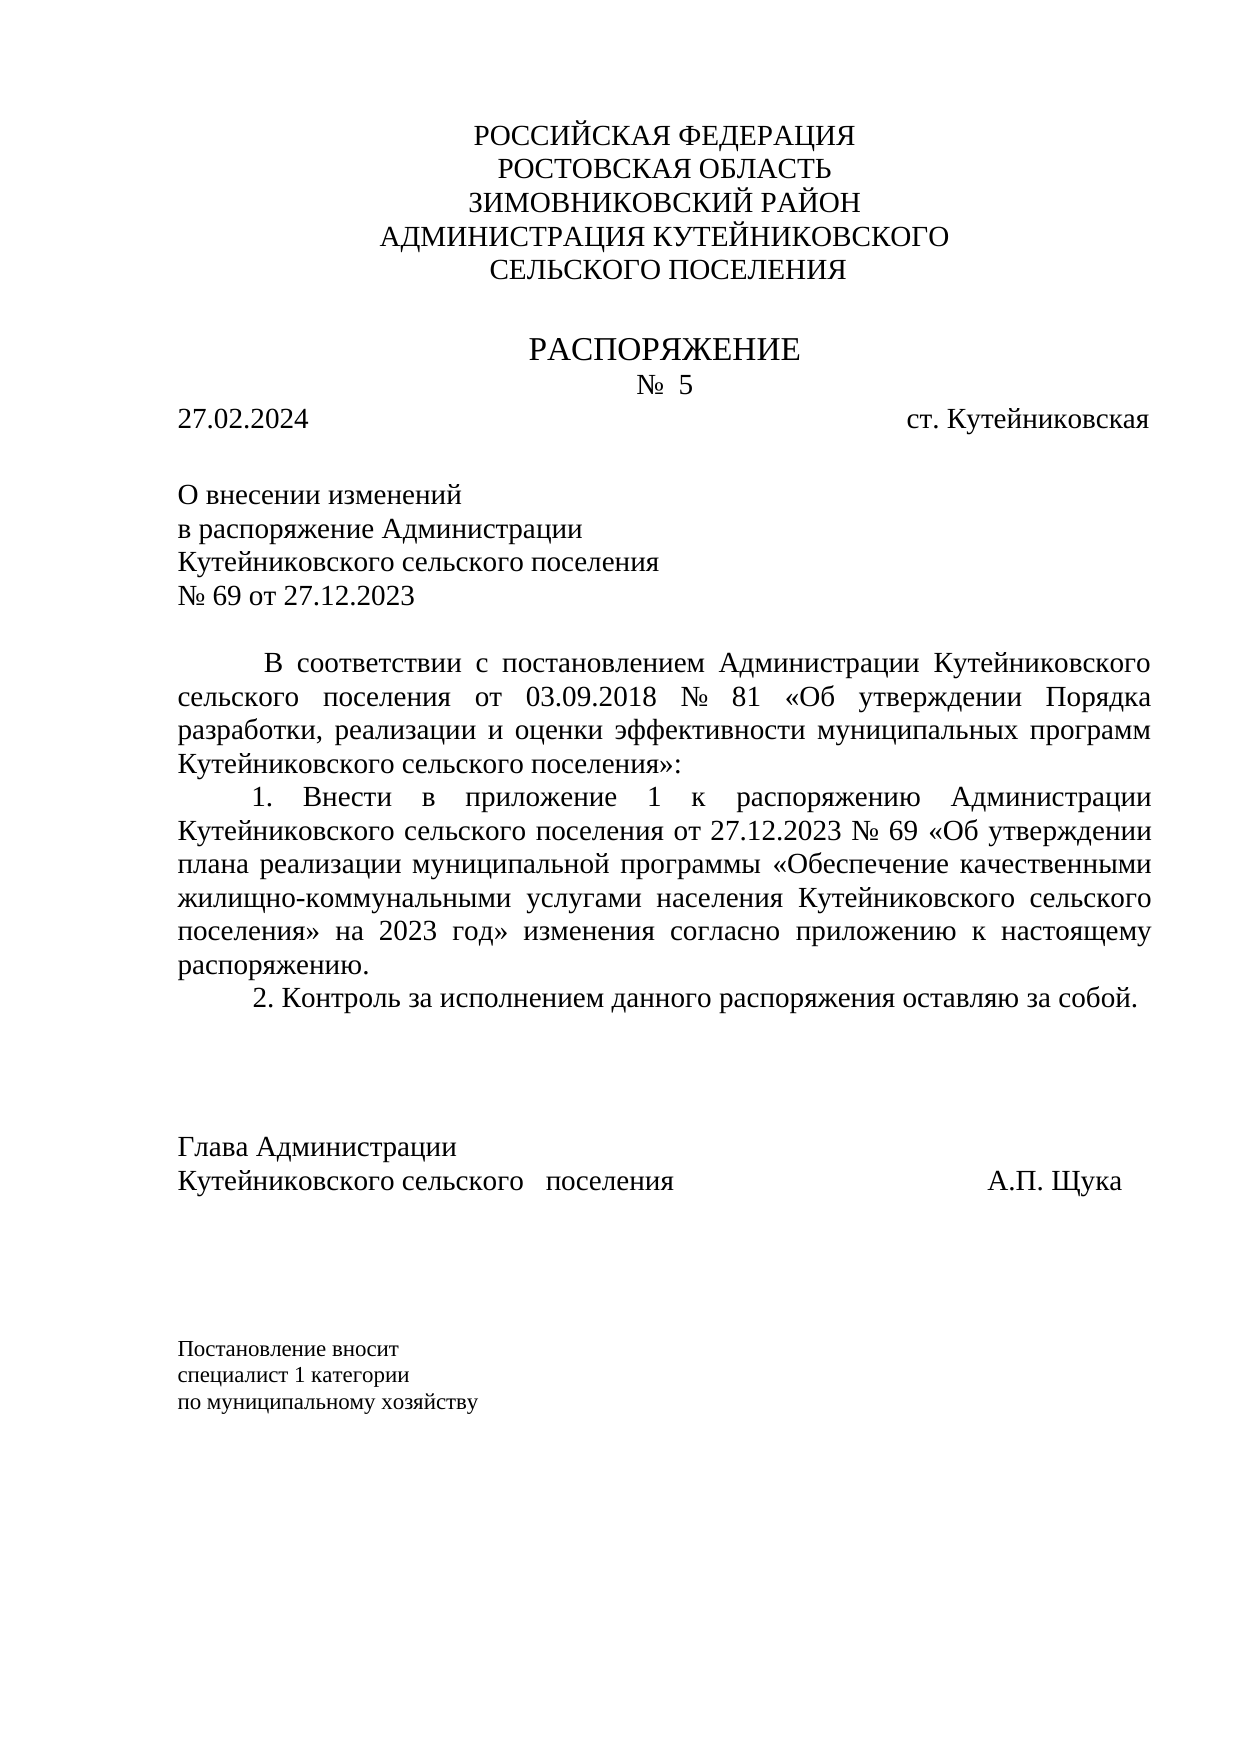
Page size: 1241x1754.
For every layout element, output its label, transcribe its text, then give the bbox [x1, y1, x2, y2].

text СЕЛЬСКОГО ПОСЕЛЕНИЯ [177, 252, 1152, 286]
text Глава Администрации Кутейниковского сельского поселения А.П. Щука [177, 1129, 1155, 1196]
text РОССИЙСКАЯ ФЕДЕРАЦИЯ [177, 118, 1152, 152]
text 1. Внести в приложение 1 к распоряжению Администрации Кутейниковского сельского поселения от 27.12.2023 № 69 «Об утверждении плана реализации муниципальной программы «Обеспечение качественными жилищно-коммунальными услугами населения Кутейниковского сельского поселения» на 2023 год» изменения согласно приложению к настоящему распоряжению. [177, 779, 1152, 981]
text в распоряжение Администрации [177, 511, 1152, 544]
text ЗИМОВНИКОВСКИЙ РАЙОН [177, 185, 1152, 219]
text № 69 от 27.12.2023 [177, 578, 1152, 612]
text 27.02.2024 ст. Кутейниковская [177, 401, 1152, 434]
text Кутейниковского сельского поселения [177, 544, 1152, 578]
text специалист 1 категории [177, 1362, 1152, 1388]
text № 5 [177, 367, 1152, 401]
text В соответствии с постановлением Администрации Кутейниковского сельского поселения от 03.09.2018 № 81 «Об утверждении Порядка разработки, реализации и оценки эффективности муниципальных программ Кутейниковского сельского поселения»: [177, 645, 1152, 779]
text 2. Контроль за исполнением данного распоряжения оставляю за собой. [177, 981, 1152, 1014]
text РОСТОВСКАЯ ОБЛАСТЬ [177, 152, 1152, 185]
text АДМИНИСТРАЦИЯ КУТЕЙНИКОВСКОГО [177, 219, 1152, 252]
text по муниципальному хозяйству [177, 1388, 1152, 1414]
text Постановление вносит [177, 1335, 1152, 1362]
text РАСПОРЯЖЕНИЕ [177, 329, 1152, 367]
text О внесении изменений [177, 477, 1152, 511]
